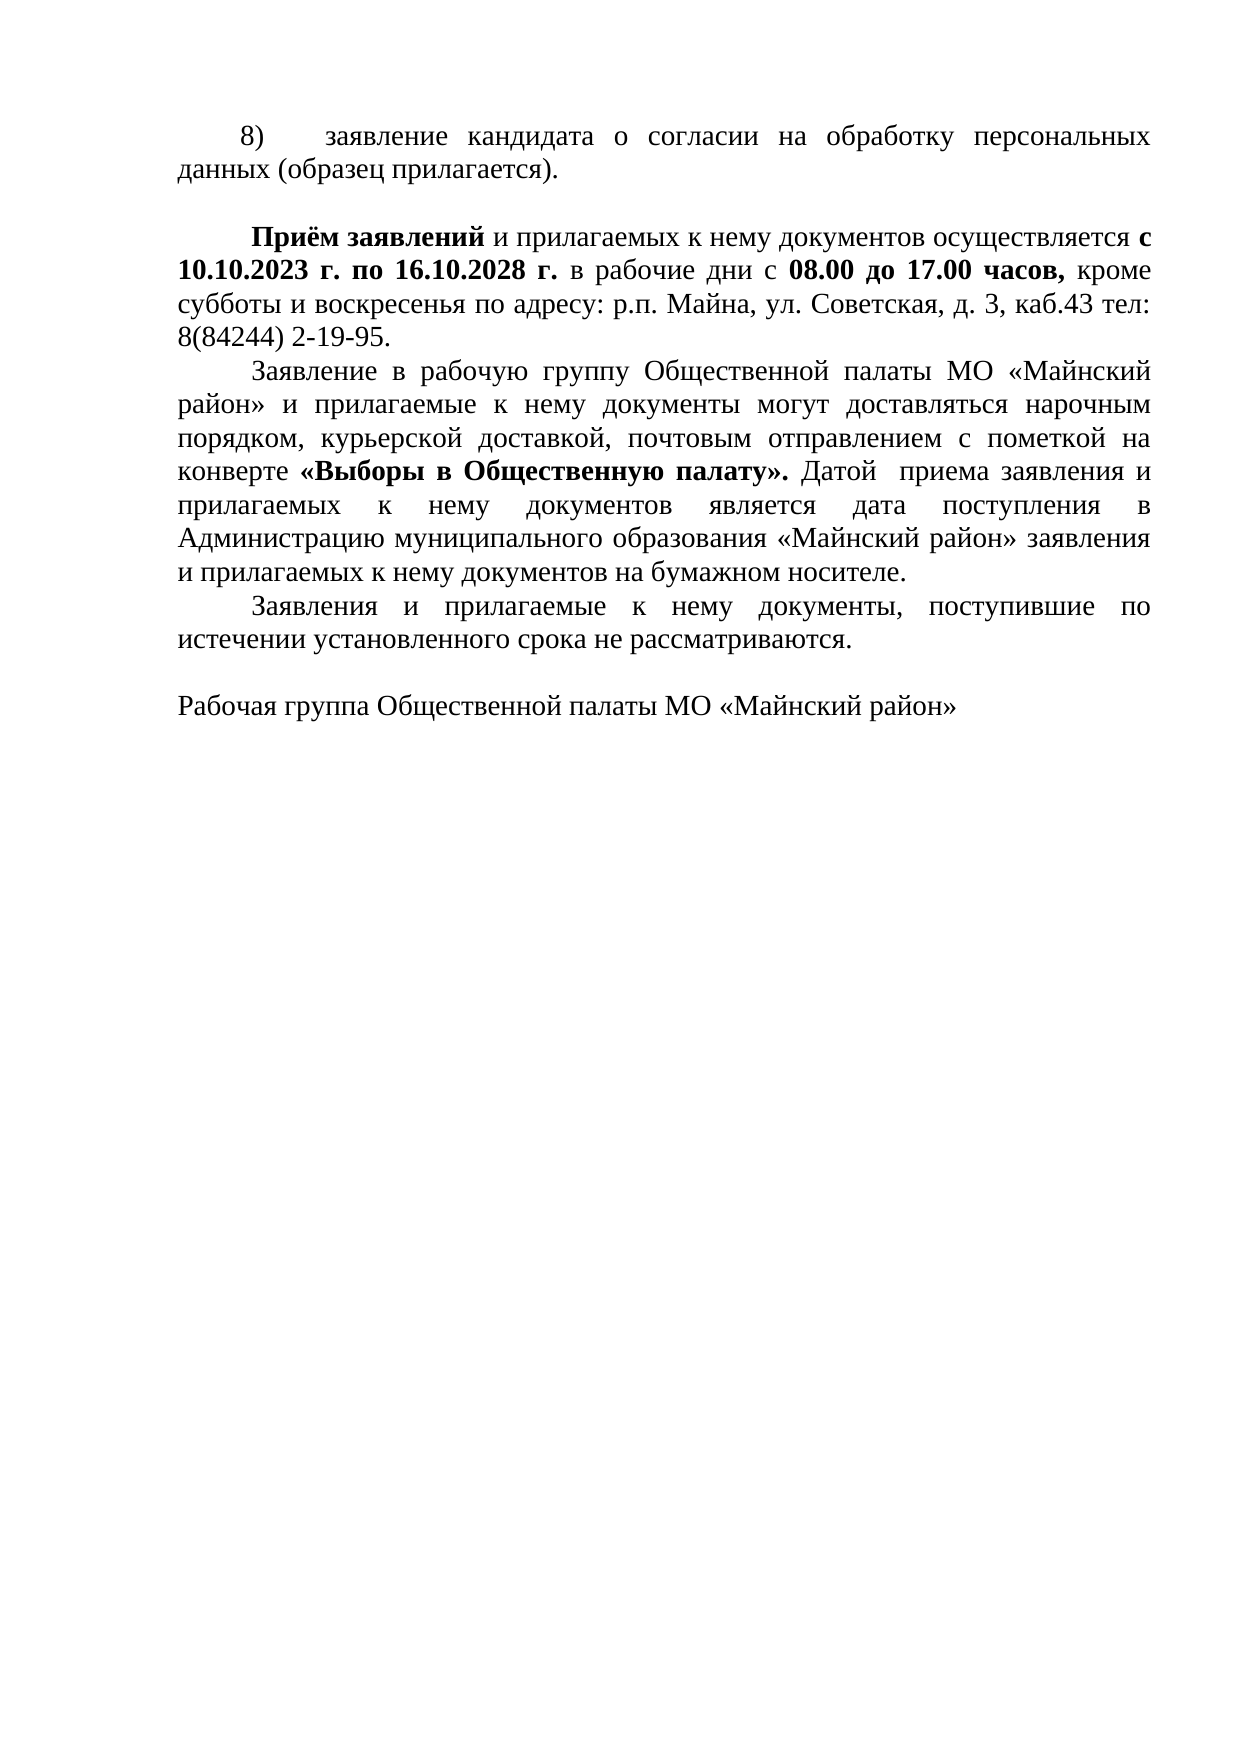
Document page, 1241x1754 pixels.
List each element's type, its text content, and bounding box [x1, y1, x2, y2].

text Заявление в рабочую группу Общественной палаты МО «Майнский район» и прилагаемые к нему документы могут доставляться нарочным порядком, курьерской доставкой, почтовым отправлением с пометкой на конверте «Выборы в Общественную палату». Датой приема заявления и прилагаемых к нему документов является дата поступления в Администрацию муниципального образования «Майнский район» заявления и прилагаемых к нему документов на бумажном носителе. [177, 353, 1152, 588]
text Рабочая группа Общественной палаты МО «Майнский район» [177, 688, 1152, 722]
list заявление кандидата о согласии на обработку персональных данных (образец прилагается). [177, 118, 1152, 185]
text Приём заявлений и прилагаемых к нему документов осуществляется с 10.10.2023 г. по 16.10.2028 г. в рабочие дни с 08.00 до 17.00 часов, кроме субботы и воскресенья по адресу: р.п. Майна, ул. Советская, д. 3, каб.43 тел: 8(84244) 2-19-95. [177, 219, 1152, 353]
text Заявления и прилагаемые к нему документы, поступившие по истечении установленного срока не рассматриваются. [177, 588, 1152, 655]
